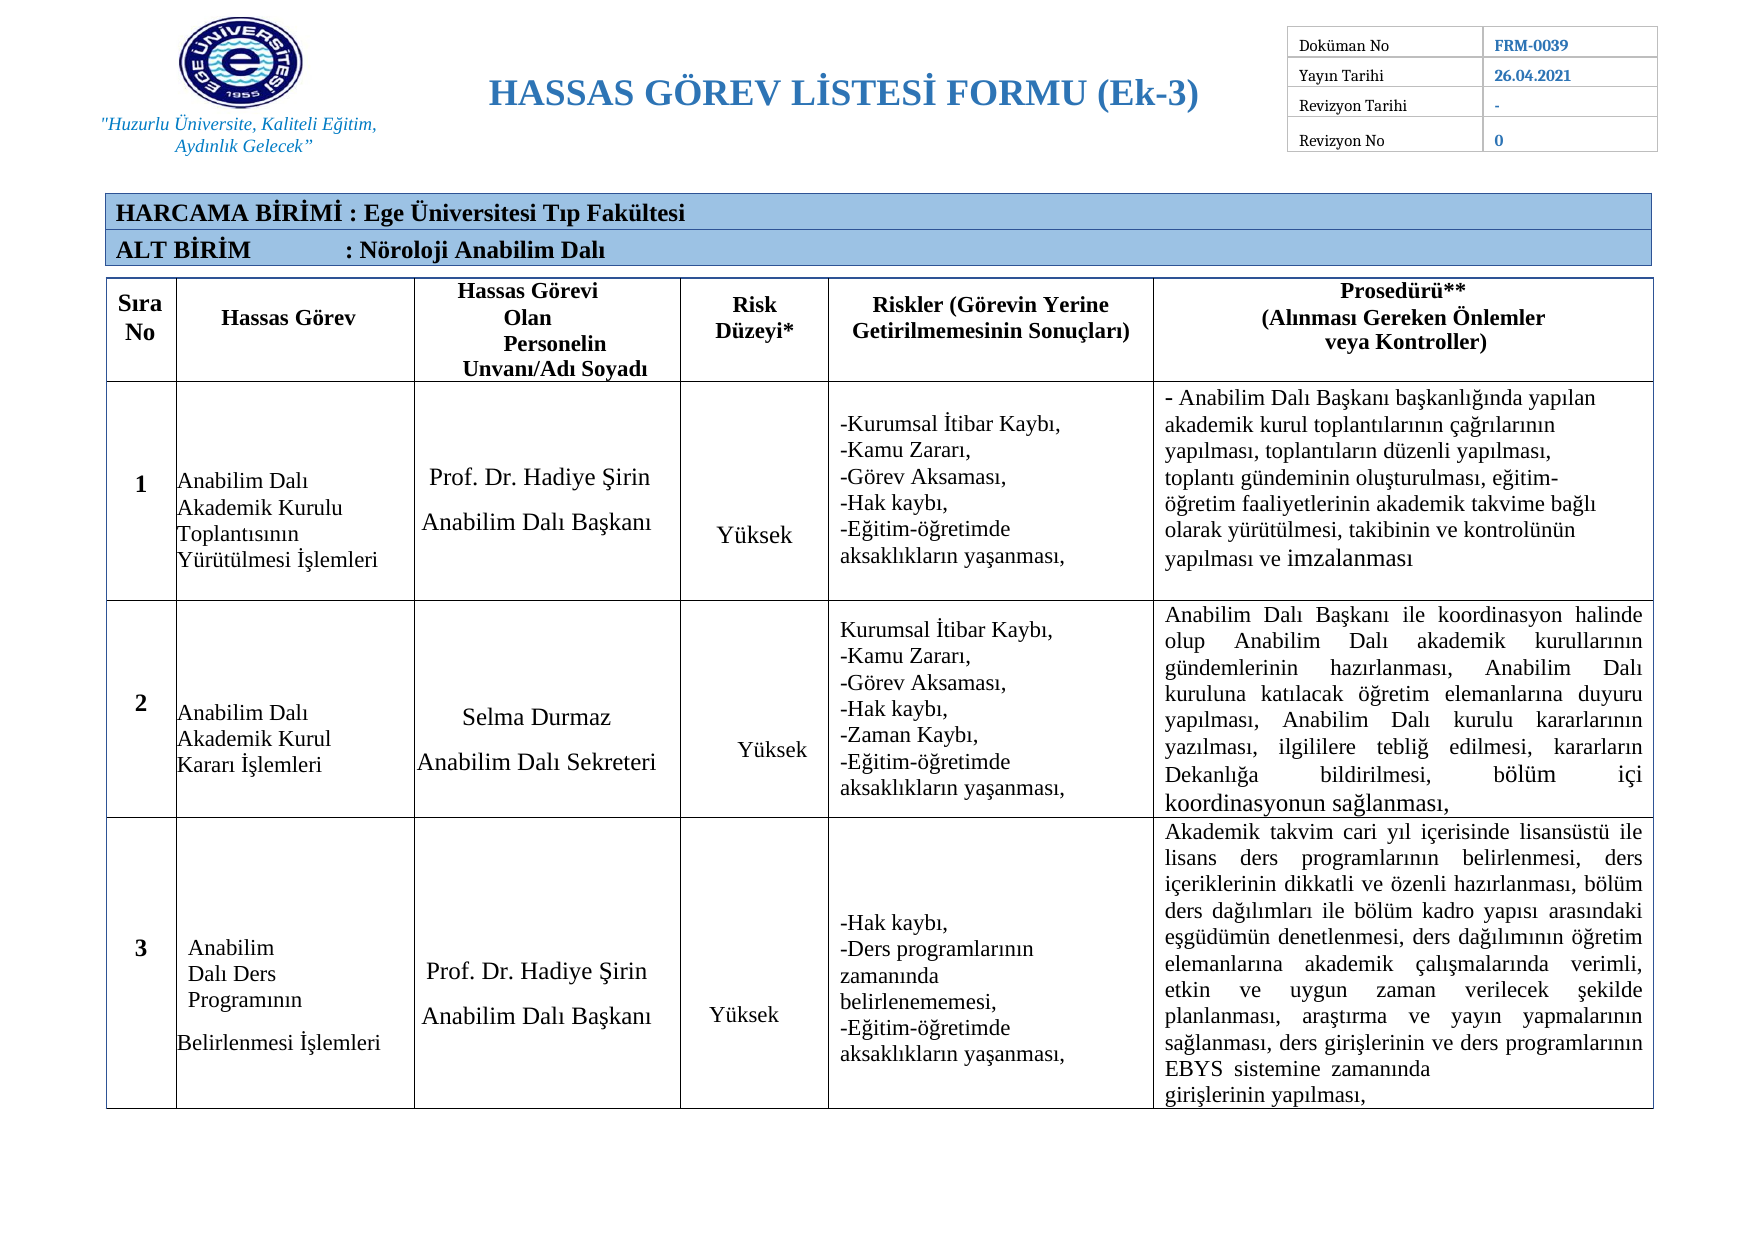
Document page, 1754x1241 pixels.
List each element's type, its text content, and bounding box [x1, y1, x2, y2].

table_cell - Anabilim Dalı Başkanı başkanlığında yapılan akademik kurul toplantılarının çağrılarının yapılması, toplantıların düzenli yapılması, toplantı gündeminin oluşturulması, eğitim-öğretim faaliyetlerinin akademik takvime bağlı olarak yürütülmesi, takibinin ve kontrolünün yapılması ve imzalanması [1154, 382, 1653, 600]
table_cell Anabilim Dalı Akademik Kurulu Toplantısının Yürütülmesi İşlemleri [177, 382, 414, 600]
table_cell Selma Durmaz Anabilim Dalı Sekreteri [415, 601, 680, 817]
title HASSAS GÖREV LİSTESİ FORMU (Ek-3) [487, 70, 1201, 113]
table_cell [415, 818, 680, 1108]
table_cell 1 [107, 382, 176, 600]
table_cell Yüksek [681, 382, 828, 600]
table_header Riskler (Görevin Yerine Getirilmemesinin Sonuçları) [829, 279, 1153, 381]
table_cell Prof. Dr. Hadiye Şirin Anabilim Dalı Başkanı [415, 382, 680, 600]
table_cell Yüksek [681, 818, 828, 1108]
table_header Risk Düzeyi* [681, 279, 828, 381]
table_cell Anabilim Dalı Başkanı ile koordinasyon halinde olup Anabilim Dalı akademik kurullarının gündemlerinin hazırlanması, Anabilim Dalı kuruluna katılacak öğretim elemanlarına duyuru yapılması, Anabilim Dalı kurulu kararlarının yazılması, ilgililere tebliğ edilmesi, kararların Dekanlığa bildirilmesi, bölüm içi koordinasyonun sağlanması, [1154, 601, 1653, 817]
table_cell ALT BİRİM : Nöroloji Anabilim Dalı [106, 230, 1651, 265]
table_header Sıra No [107, 279, 176, 381]
table_cell Yüksek [681, 601, 828, 817]
table_cell 3 [107, 818, 176, 1108]
table_header Prosedürü** (Alınması Gereken Önlemler veya Kontroller) [1154, 279, 1653, 381]
table_cell Anabilim Dalı Ders Programının Belirlenmesi İşlemleri [177, 818, 414, 1108]
table_cell Kurumsal İtibar Kaybı, -Kamu Zararı, -Görev Aksaması, -Hak kaybı, -Zaman Kaybı, -Eğitim-öğretimde aksaklıkların yaşanması, [829, 601, 1153, 817]
table_cell 2 [107, 601, 176, 817]
picture [164, 6, 317, 113]
table_cell Akademik takvim cari yıl içerisinde lisansüstü ile lisans ders programlarının belirlenmesi, ders içeriklerinin dikkatli ve özenli hazırlanması, bölüm ders dağılımları ile bölüm kadro yapısı arasındaki eşgüdümün denetlenmesi, ders dağılımının öğretim elemanlarına akademik çalışmalarında verimli, etkin ve uygun zaman verilecek şekilde planlanması, araştırma ve yayın yapmalarının sağlanması, ders girişlerinin ve ders programlarının EBYS sistemine zamanında girişlerinin yapılması, [1154, 818, 1653, 1108]
table_header HARCAMA BİRİMİ : Ege Üniversitesi Tıp Fakültesi [106, 194, 1651, 229]
table_header Hassas Görevi Olan Personelin Unvanı/Adı Soyadı [415, 279, 680, 381]
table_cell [829, 818, 1153, 1108]
table_cell Anabilim Dalı Akademik Kurul Kararı İşlemleri [177, 601, 414, 817]
table_cell -Kurumsal İtibar Kaybı, -Kamu Zararı, -Görev Aksaması, -Hak kaybı, -Eğitim-öğretimde aksaklıkların yaşanması, [829, 382, 1153, 600]
text "Huzurlu Üniversite, Kaliteli Eğitim, Aydınlık Gelecek” [100, 113, 379, 156]
table_header Hassas Görev [177, 279, 414, 381]
